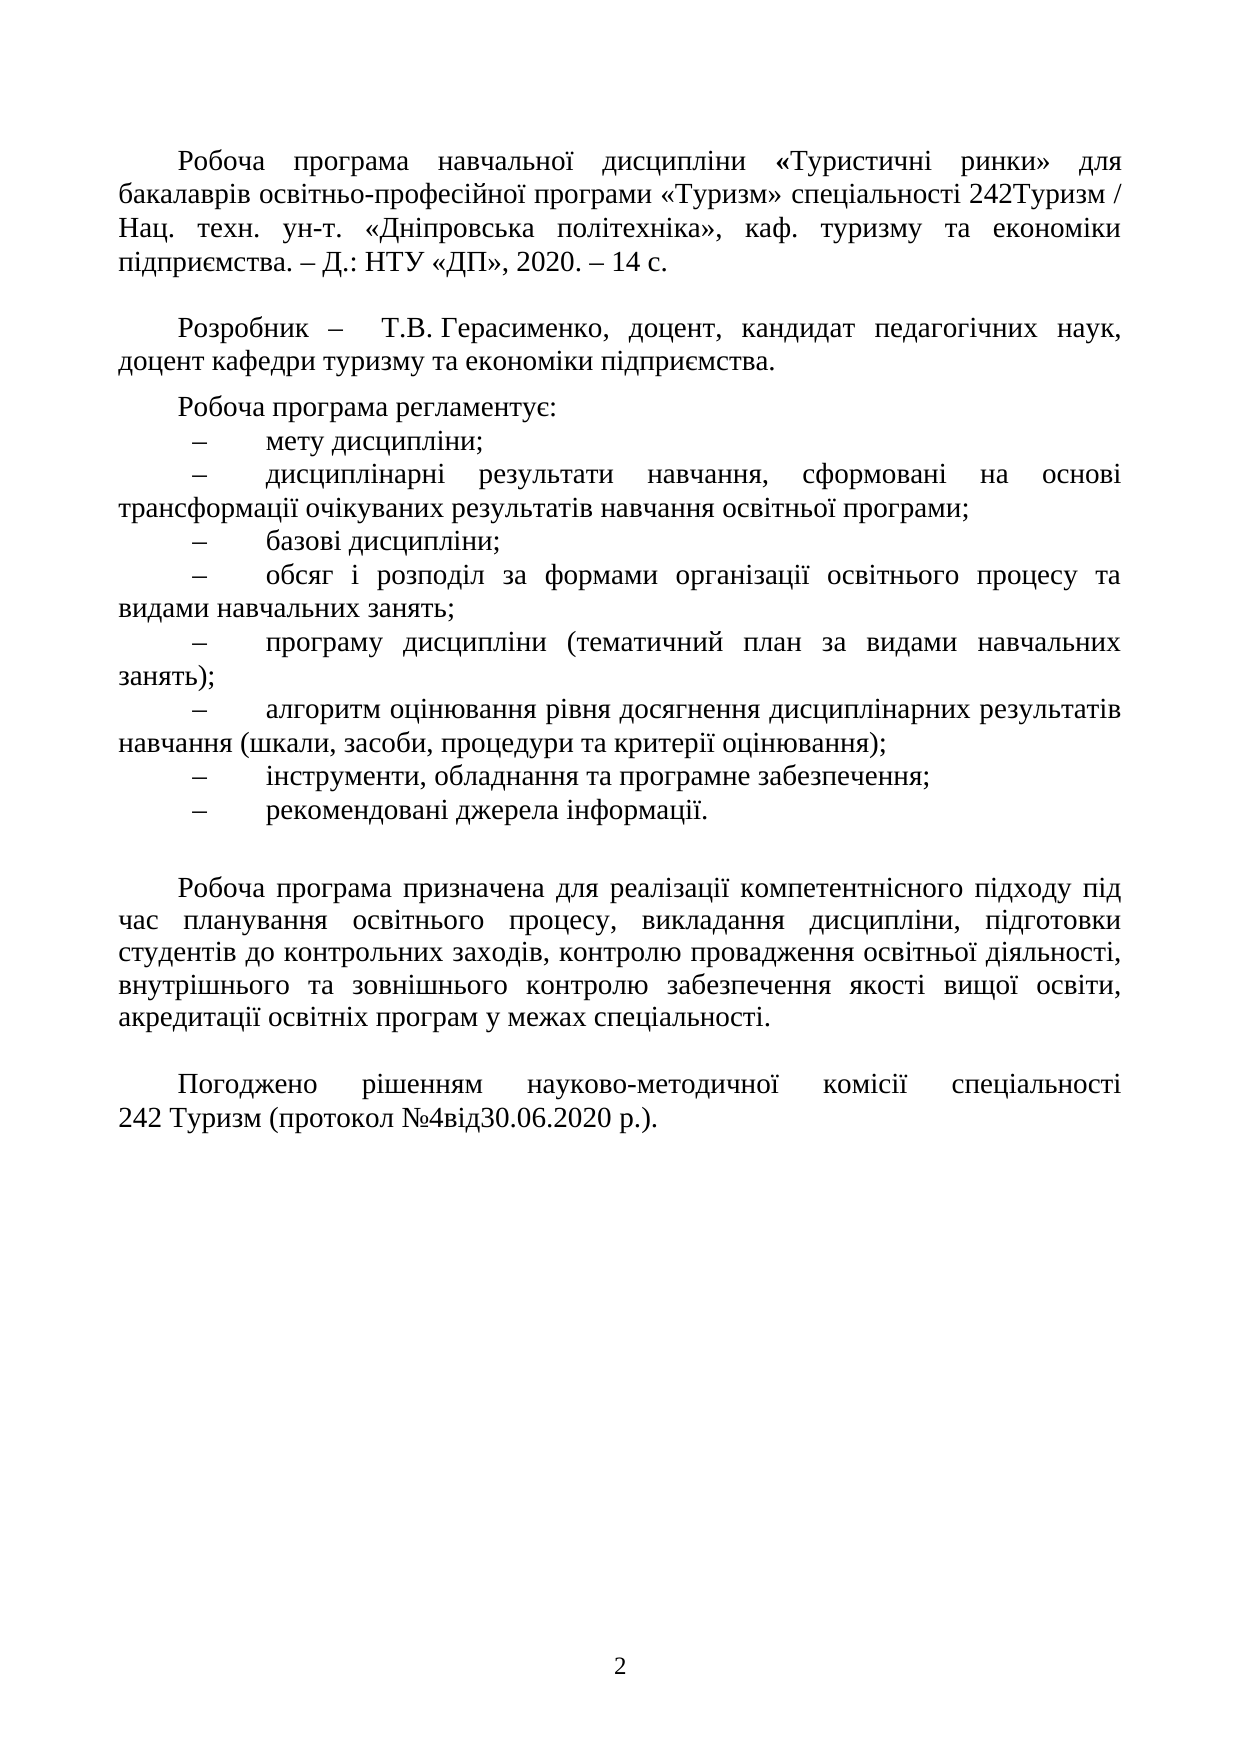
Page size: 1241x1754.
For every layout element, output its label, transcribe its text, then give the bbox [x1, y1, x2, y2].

list мету дисципліни; [118, 423, 1122, 456]
list Розробник – Т.В. Герасименко, доцент, кандидат педагогічних наук, доцент кафедри туризму та економіки підприємства. [118, 310, 1122, 377]
text Робоча програма призначена для реалізації компетентнісного підходу під час планування освітнього процесу, викладання дисципліни, підготовки студентів до контрольних заходів, контролю провадження освітньої діяльності, внутрішнього та зовнішнього контролю забезпечення якості вищої освіти, акредитації освітніх програм у межах спеціальності. [118, 871, 1122, 1033]
list Робоча програма навчальної дисципліни «Туристичні ринки» для бакалаврів освітньо-професійної програми «Туризм» спеціальності 242Туризм / Нац. техн. ун-т. «Дніпровська політехніка», каф. туризму та економіки підприємства. – Д.: НТУ «ДП», 2020. – 14 с. [118, 143, 1122, 277]
list алгоритм оцінювання рівня досягнення дисциплінарних результатів навчання (шкали, засоби, процедури та критерії оцінювання); [118, 691, 1122, 758]
list дисциплінарні результати навчання, сформовані на основі трансформації очікуваних результатів навчання освітньої програми; [118, 456, 1122, 523]
list обсяг і розподіл за формами організації освітнього процесу та видами навчальних занять; [118, 557, 1122, 624]
list інструменти, обладнання та програмне забезпечення; [118, 758, 1122, 792]
text Погоджено рішенням науково-методичної комісії спеціальності 242 Туризм (протокол №4від30.06.2020 р.). [118, 1066, 1122, 1133]
list базові дисципліни; [118, 523, 1122, 557]
list рекомендовані джерела інформації. [118, 792, 1122, 825]
text Робоча програма регламентує: [118, 389, 1122, 423]
list програму дисципліни (тематичний план за видами навчальних занять); [118, 624, 1122, 691]
